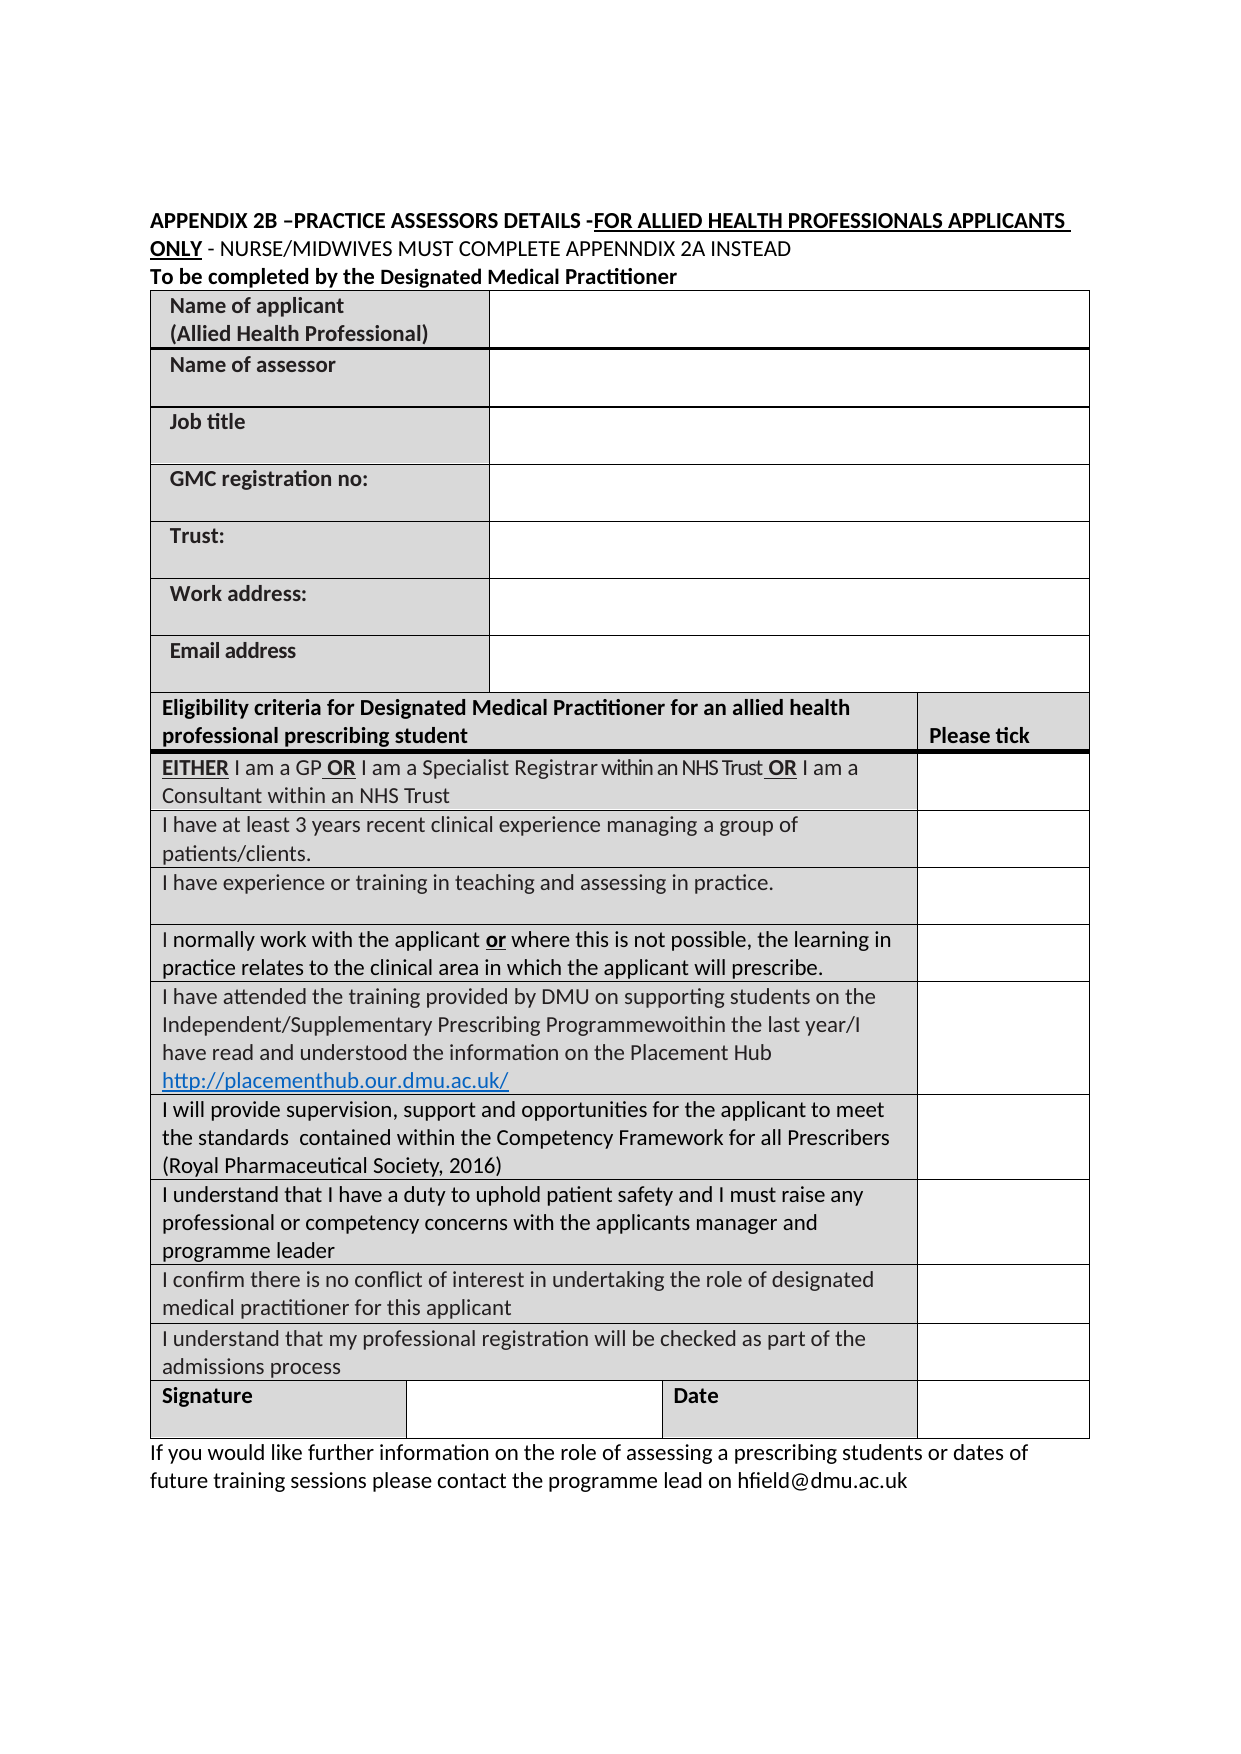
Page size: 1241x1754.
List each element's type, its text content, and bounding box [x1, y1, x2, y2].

table_cell Email address [151, 636, 489, 692]
table_cell [918, 1324, 1089, 1380]
table_cell I normally work with the applicant or where this is not possible, the learning in practice relates to the clinical area in which the applicant will prescribe. [151, 925, 917, 981]
table_header Name of applicant (Allied Health Professional) [151, 291, 489, 347]
table_cell Job title [151, 408, 489, 463]
table_cell GMC registration no: [151, 465, 489, 521]
table_cell [918, 925, 1089, 981]
table_cell Please tick [918, 693, 1089, 749]
table_cell Signature [151, 1381, 406, 1437]
table_cell I have attended the training provided by DMU on supporting students on the Independent/Supplementary Prescribing Programmewoithin the last year/I have read and understood the information on the Placement Hub http://placementhub.our.dmu.ac.uk/ [151, 982, 917, 1094]
table_cell [490, 408, 1089, 463]
table_cell [407, 1381, 662, 1437]
table_cell [918, 811, 1089, 867]
table_cell Eligibility criteria for Designated Medical Practitioner for an allied health professional prescribing student [151, 693, 917, 749]
table_cell I have experience or training in teaching and assessing in practice. [151, 868, 917, 924]
table_cell [918, 1095, 1089, 1179]
table_cell [490, 636, 1089, 692]
table_cell Trust: [151, 522, 489, 578]
table_cell [490, 522, 1089, 578]
table_cell [918, 1265, 1089, 1323]
table_cell I will provide supervision, support and opportunities for the applicant to meet the standards contained within the Competency Framework for all Prescribers (Royal Pharmaceutical Society, 2016) [151, 1095, 917, 1179]
table_cell I understand that my professional registration will be checked as part of the admissions process [151, 1324, 917, 1380]
text If you would like further information on the role of assessing a prescribing students or dates of future training sessions please contact the programme lead on hfield@dmu.ac.uk [150, 1439, 1090, 1494]
table_cell [490, 350, 1089, 406]
table_cell [918, 982, 1089, 1094]
table_cell Name of assessor [151, 350, 489, 406]
table_cell [490, 579, 1089, 635]
table_cell Date [663, 1381, 917, 1437]
table_cell EITHER I am a GP OR I am a Specialist Registrar within an NHS Trust OR I am a Consultant within an NHS Trust [151, 754, 917, 809]
table_cell I confirm there is no conflict of interest in undertaking the role of designated medical practitioner for this applicant [151, 1265, 917, 1323]
table_cell [918, 1381, 1089, 1437]
table_cell [918, 1180, 1089, 1264]
table_header [490, 291, 1089, 347]
table_cell [918, 868, 1089, 924]
table_cell Work address: [151, 579, 489, 635]
table_cell I have at least 3 years recent clinical experience managing a group of patients/clients. [151, 811, 917, 867]
table_cell [918, 754, 1089, 809]
table_cell [490, 465, 1089, 521]
table_cell I understand that I have a duty to uphold patient safety and I must raise any professional or competency concerns with the applicants manager and programme leader [151, 1180, 917, 1264]
text To be completed by the Designated Medical Practitioner [150, 262, 1090, 290]
text APPENDIX 2B –PRACTICE ASSESSORS DETAILS -FOR ALLIED HEALTH PROFESSIONALS APPLICANTS ONLY - NURSE/MIDWIVES MUST COMPLETE APPENNDIX 2A INSTEAD [150, 206, 1090, 262]
